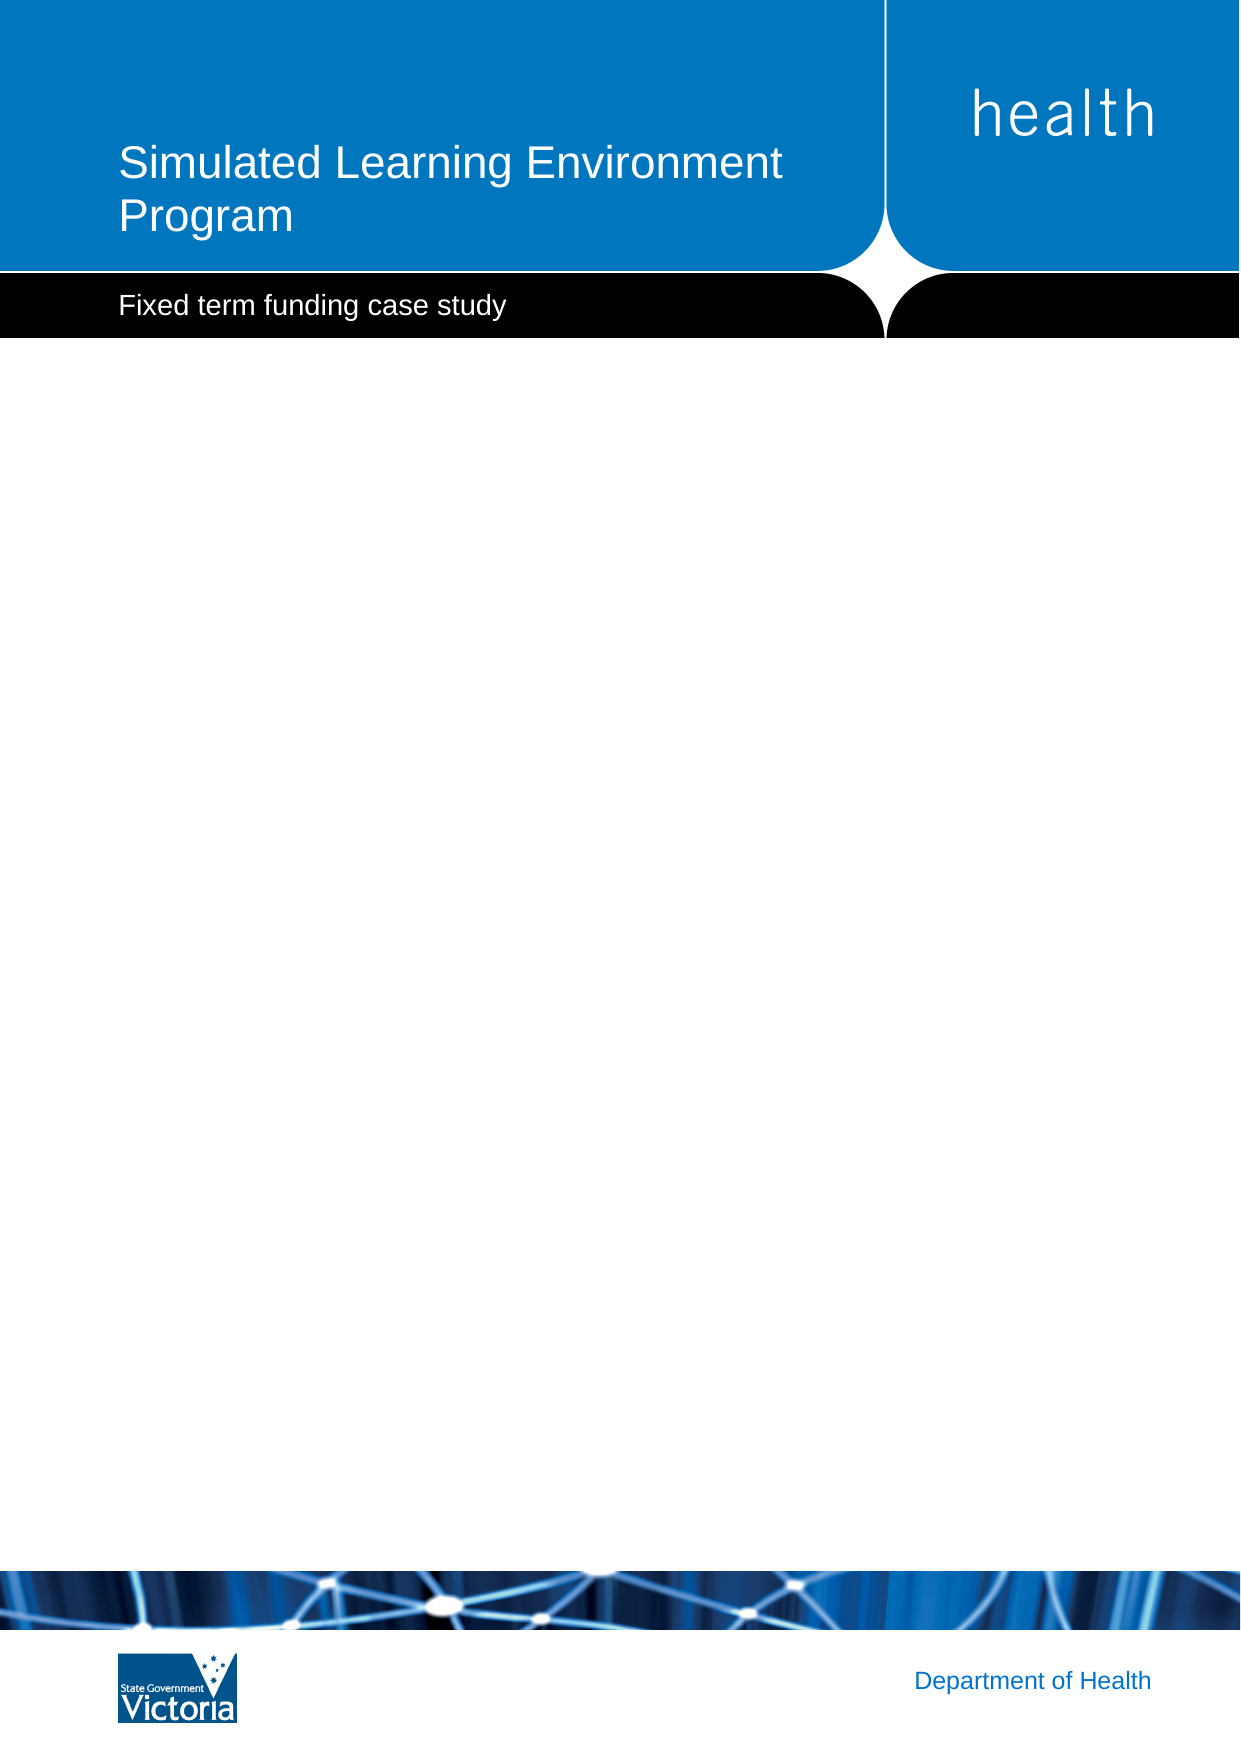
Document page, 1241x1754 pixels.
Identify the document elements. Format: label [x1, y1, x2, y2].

picture [0, 0, 1239, 338]
picture [118, 1653, 237, 1723]
table_header [0, 0, 1240, 1529]
picture [0, 1571, 1241, 1630]
